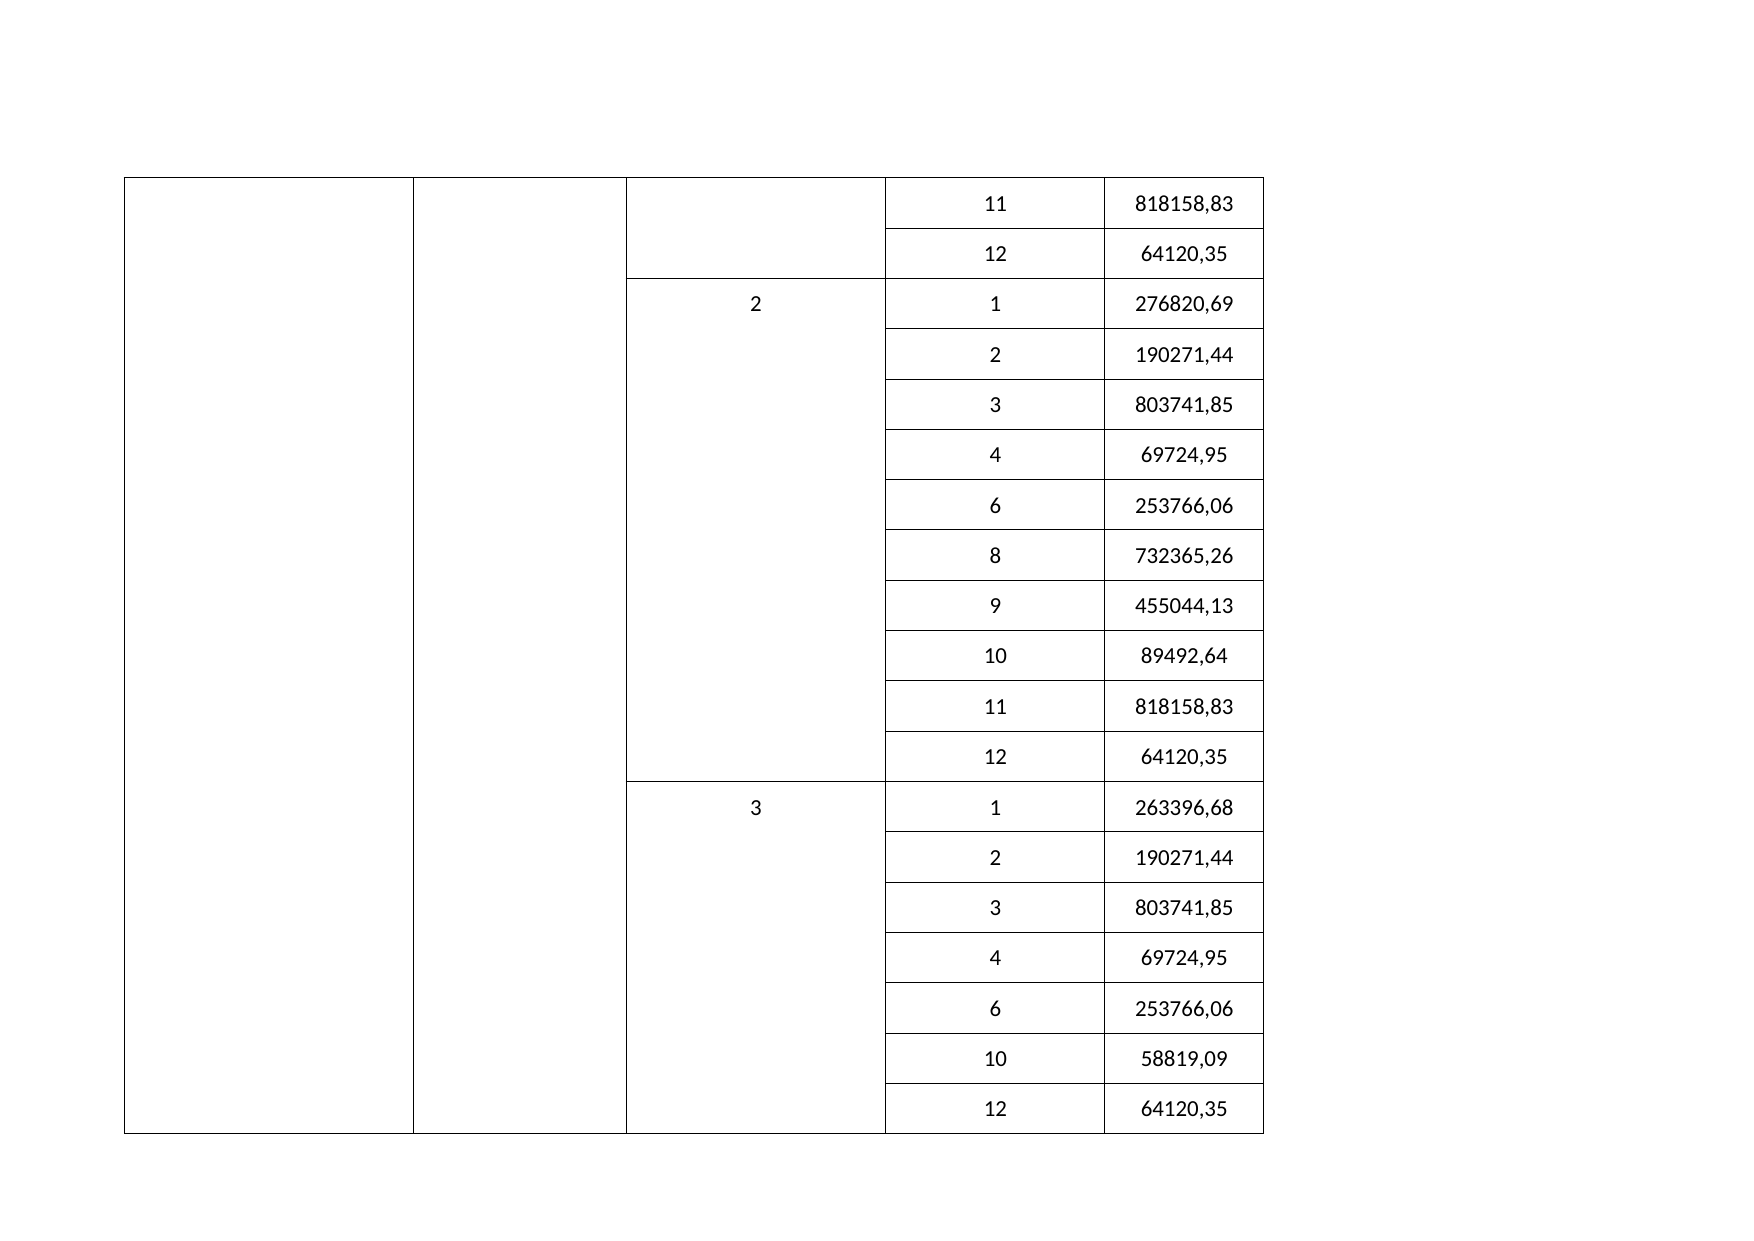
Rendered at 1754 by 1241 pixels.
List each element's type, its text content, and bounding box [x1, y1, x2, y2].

table_cell 58819,09 [1105, 1034, 1263, 1083]
table_cell 4 [886, 430, 1104, 479]
table_cell 89492,64 [1105, 631, 1263, 680]
table_cell 6 [886, 480, 1104, 529]
table_cell 2 [627, 279, 885, 781]
table_cell 10 [886, 1034, 1104, 1083]
table_cell 818158,83 [1105, 178, 1263, 227]
table_cell 803741,85 [1105, 380, 1263, 429]
table_cell 64120,35 [1105, 229, 1263, 278]
table_cell 253766,06 [1105, 480, 1263, 529]
table_cell 12 [886, 1084, 1104, 1133]
table_cell 3 [627, 782, 885, 1133]
table_cell 455044,13 [1105, 581, 1263, 630]
table_cell 3 [886, 883, 1104, 932]
table_cell 732365,26 [1105, 530, 1263, 580]
table_cell 803741,85 [1105, 883, 1263, 932]
table_cell 11 [886, 178, 1104, 227]
table_cell 64120,35 [1105, 732, 1263, 781]
table_cell 818158,83 [1105, 681, 1263, 731]
table_cell 190271,44 [1105, 832, 1263, 882]
table_cell 11 [886, 681, 1104, 731]
table_cell 10 [886, 631, 1104, 680]
table_cell 253766,06 [1105, 983, 1263, 1032]
table_cell 69724,95 [1105, 933, 1263, 982]
table_cell 276820,69 [1105, 279, 1263, 328]
table_cell 64120,35 [1105, 1084, 1263, 1133]
table_cell 4 [886, 933, 1104, 982]
table_cell 2 [886, 832, 1104, 882]
table_cell 3 [886, 380, 1104, 429]
table_cell 9 [886, 581, 1104, 630]
table_cell 12 [886, 229, 1104, 278]
table_cell 190271,44 [1105, 329, 1263, 378]
table_cell 12 [886, 732, 1104, 781]
table_cell 1 [886, 279, 1104, 328]
table_cell 2 [886, 329, 1104, 378]
table_cell 263396,68 [1105, 782, 1263, 831]
table_cell 1 [886, 782, 1104, 831]
table_cell 69724,95 [1105, 430, 1263, 479]
table_cell 6 [886, 983, 1104, 1032]
table_cell 8 [886, 530, 1104, 580]
